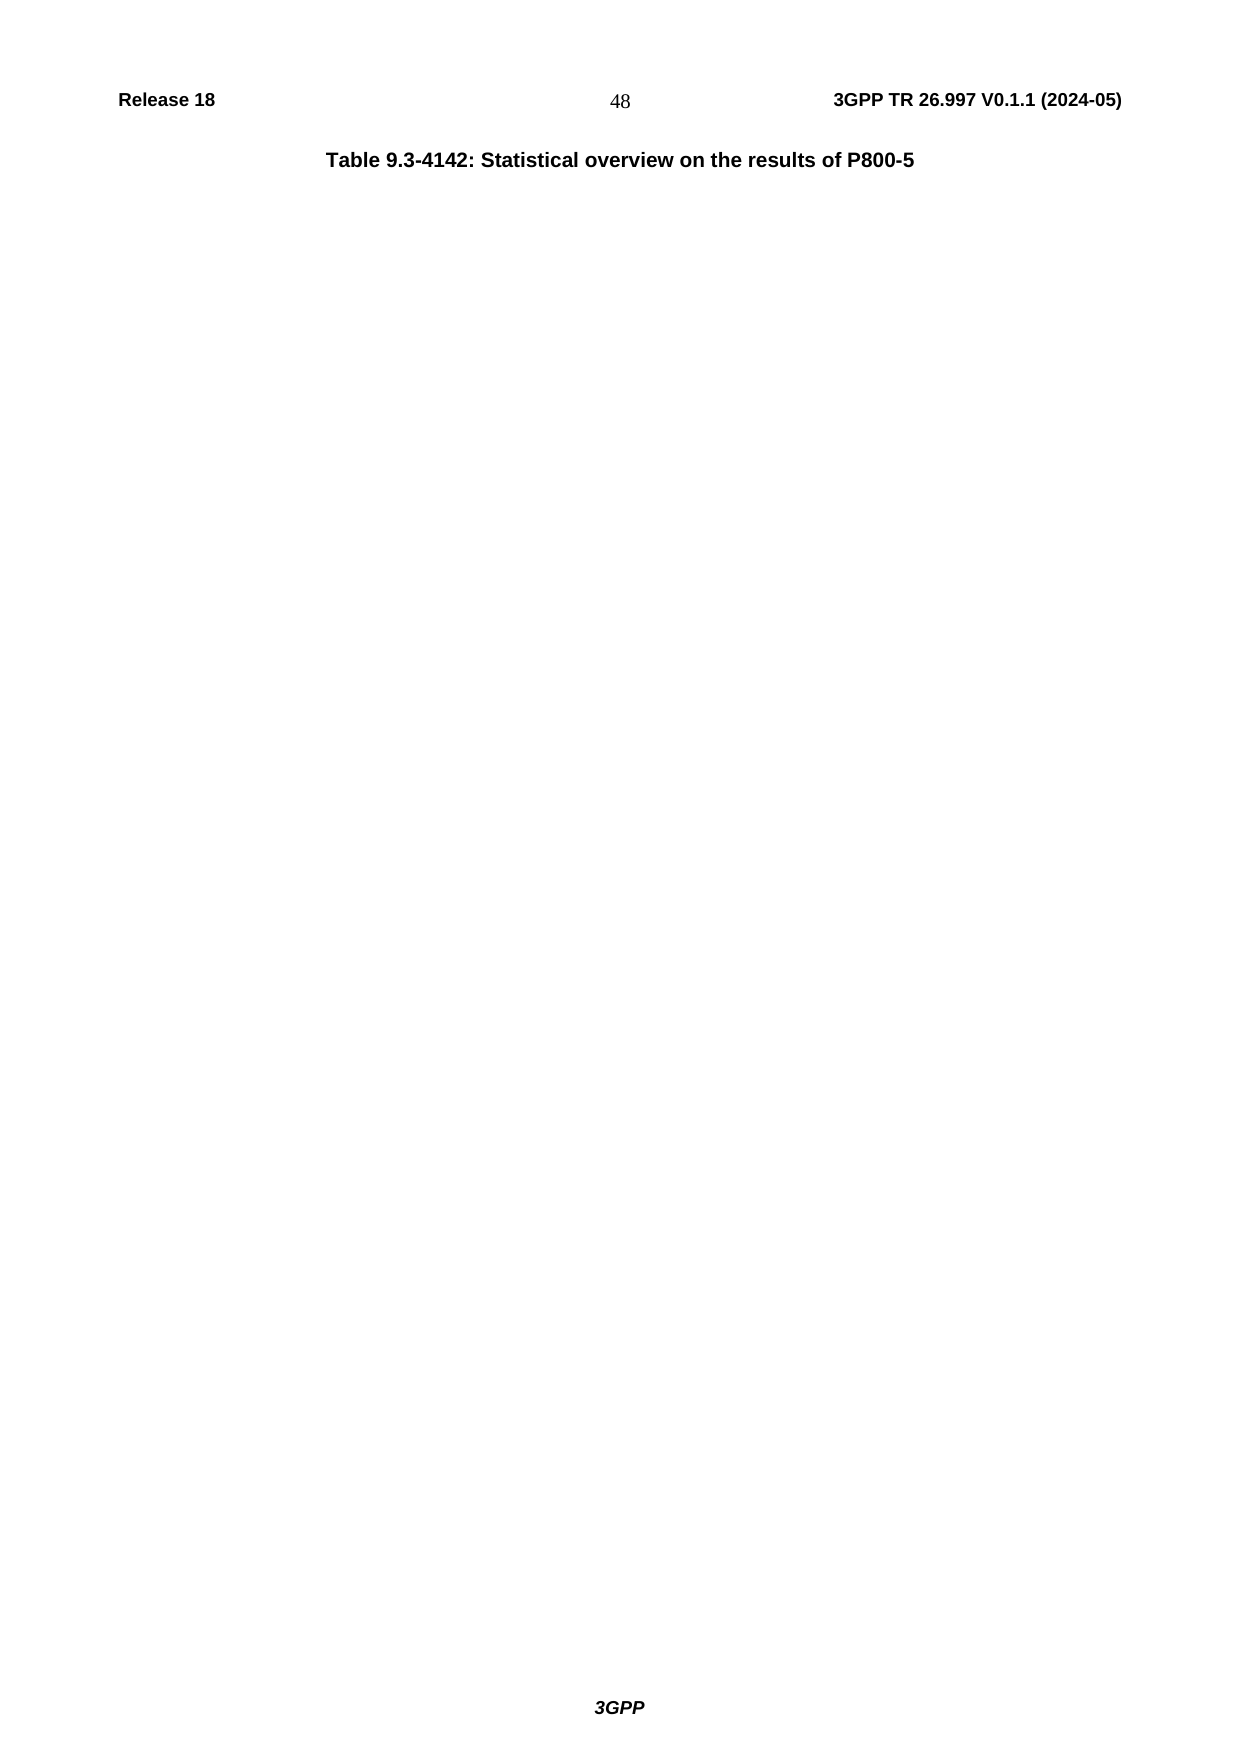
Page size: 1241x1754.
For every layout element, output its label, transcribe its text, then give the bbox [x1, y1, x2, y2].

text Table ‎9.3: Statistical overview on the results of P800-5 [118, 147, 1122, 171]
